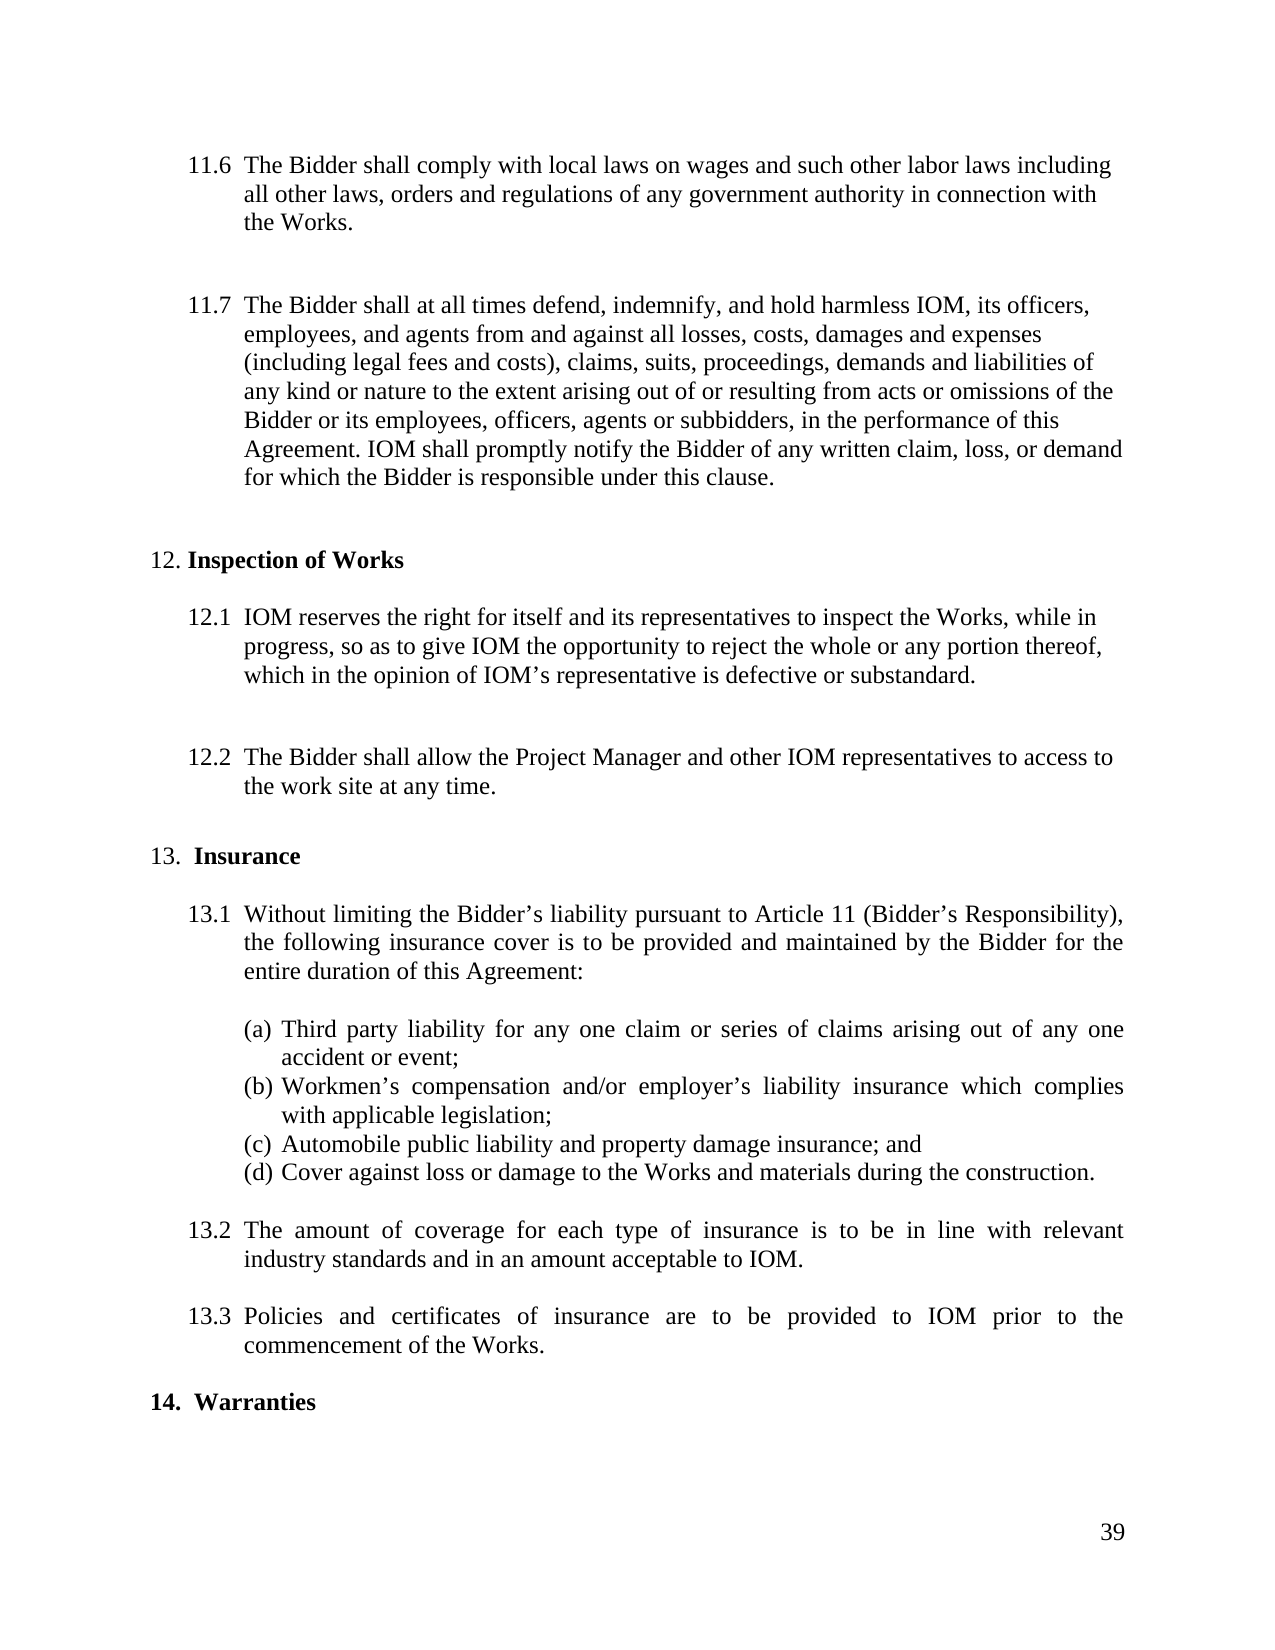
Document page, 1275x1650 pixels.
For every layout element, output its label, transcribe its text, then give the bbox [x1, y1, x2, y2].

list Third party liability for any one claim or series of claims arising out of any one accident or event; [244, 1014, 1125, 1071]
text 13.1 Without limiting the Bidder’s liability pursuant to Article 11 (Bidder’s Responsibility), the following insurance cover is to be provided and maintained by the Bidder for the entire duration of this Agreement: [187, 899, 1125, 985]
text 13.2 The amount of coverage for each type of insurance is to be in line with relevant industry standards and in an amount acceptable to IOM. [187, 1215, 1125, 1272]
text 12.2 The Bidder shall allow the Project Manager and other IOM representatives to access to the work site at any time. [187, 742, 1125, 800]
text 14. Warranties [150, 1387, 1125, 1416]
text 13. Insurance [150, 841, 1125, 870]
list Automobile public liability and property damage insurance; and [244, 1129, 1125, 1157]
text 11.7 The Bidder shall at all times defend, indemnify, and hold harmless IOM, its officers, employees, and agents from and against all losses, costs, damages and expenses (including legal fees and costs), claims, suits, proceedings, demands and liabilities of any kind or nature to the extent arising out of or resulting from acts or omissions of the Bidder or its employees, officers, agents or subbidders, in the performance of this Agreement. IOM shall promptly notify the Bidder of any written claim, loss, or demand for which the Bidder is responsible under this clause. [187, 290, 1125, 491]
text 12. Inspection of Works [150, 545, 1125, 574]
text 13.3 Policies and certificates of insurance are to be provided to IOM prior to the commencement of the Works. [187, 1301, 1125, 1359]
text 11.6 The Bidder shall comply with local laws on wages and such other labor laws including all other laws, orders and regulations of any government authority in connection with the Works. [187, 150, 1125, 236]
list Cover against loss or damage to the Works and materials during the construction. [244, 1157, 1125, 1186]
list Workmen’s compensation and/or employer’s liability insurance which complies with applicable legislation; [244, 1071, 1125, 1129]
text 12.1 IOM reserves the right for itself and its representatives to inspect the Works, while in progress, so as to give IOM the opportunity to reject the whole or any portion thereof, which in the opinion of IOM’s representative is defective or substandard. [187, 602, 1125, 689]
